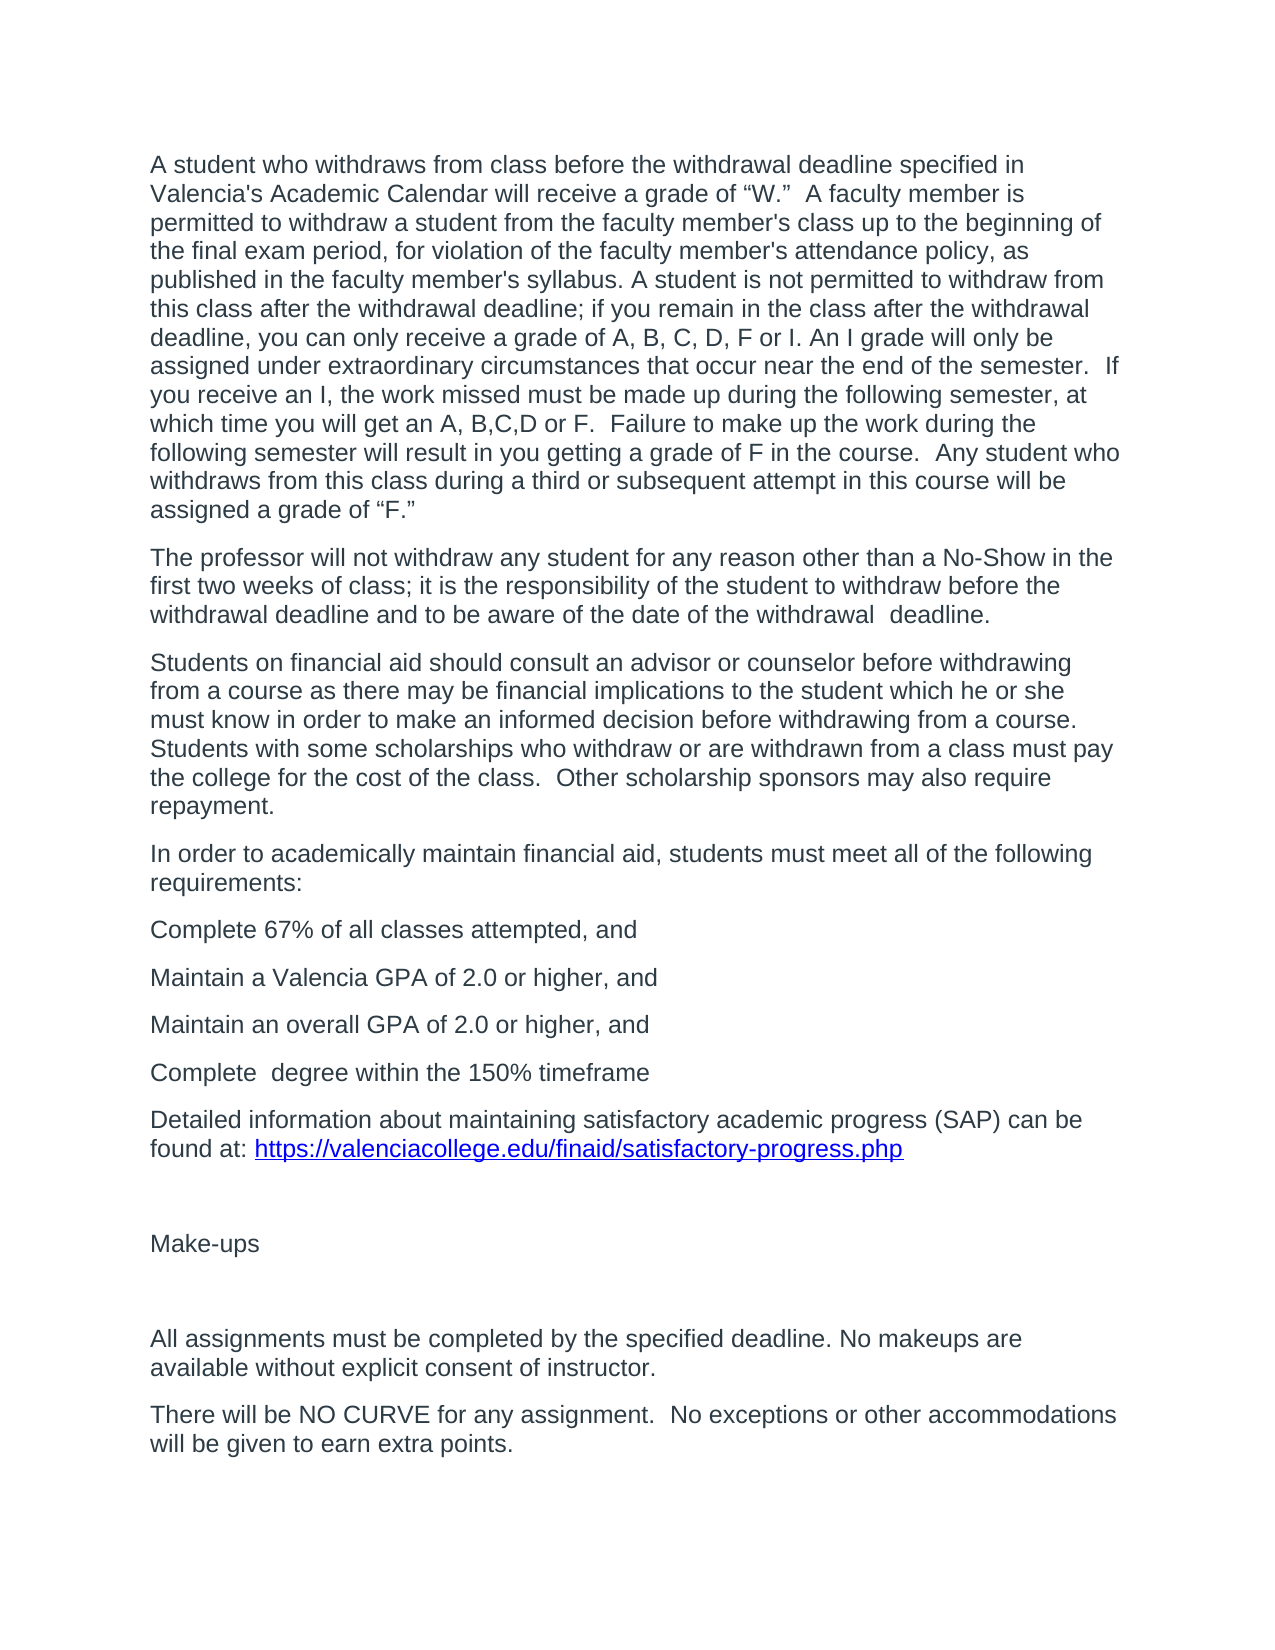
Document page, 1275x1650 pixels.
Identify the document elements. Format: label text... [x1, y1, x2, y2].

text Maintain a Valencia GPA of 2.0 or higher, and [150, 962, 1125, 991]
text Make-ups [150, 1229, 1125, 1257]
text In order to academically maintain financial aid, students must meet all of the following requirements: [150, 839, 1125, 896]
text Students on financial aid should consult an advisor or counselor before withdrawing from a course as there may be financial implications to the student which he or she must know in order to make an informed decision before withdrawing from a course. Students with some scholarships who withdraw or are withdrawn from a class must pay the college for the cost of the class. Other scholarship sponsors may also require repayment. [150, 647, 1125, 820]
text A student who withdraws from class before the withdrawal deadline specified in Valencia's Academic Calendar will receive a grade of “W.” A faculty member is permitted to withdraw a student from the faculty member's class up to the beginning of the final exam period, for violation of the faculty member's attendance policy, as published in the faculty member's syllabus. A student is not permitted to withdraw from this class after the withdrawal deadline; if you remain in the class after the withdrawal deadline, you can only receive a grade of A, B, C, D, F or I. An I grade will only be assigned under extraordinary circumstances that occur near the end of the semester. If you receive an I, the work missed must be made up during the following semester, at which time you will get an A, B,C,D or F. Failure to make up the work during the following semester will result in you getting a grade of F in the course. Any student who withdraws from this class during a third or subsequent attempt in this course will be assigned a grade of “F.” [150, 150, 1125, 524]
text Complete 67% of all classes attempted, and [150, 915, 1125, 944]
text There will be NO CURVE for any assignment. No exceptions or other accommodations will be given to earn extra points. [150, 1400, 1125, 1457]
text Maintain an overall GPA of 2.0 or higher, and [150, 1010, 1125, 1039]
text All assignments must be completed by the specified deadline. No makeups are available without explicit consent of instructor. [150, 1324, 1125, 1381]
text The professor will not withdraw any student for any reason other than a No-Show in the first two weeks of class; it is the responsibility of the student to withdraw before the withdrawal deadline and to be aware of the date of the withdrawal deadline. [150, 542, 1125, 629]
text Complete degree within the 150% timeframe [150, 1057, 1125, 1086]
text Detailed information about maintaining satisfactory academic progress (SAP) can be found at: https://valenciacollege.edu/finaid/satisfactory-progress.php [150, 1105, 1125, 1162]
